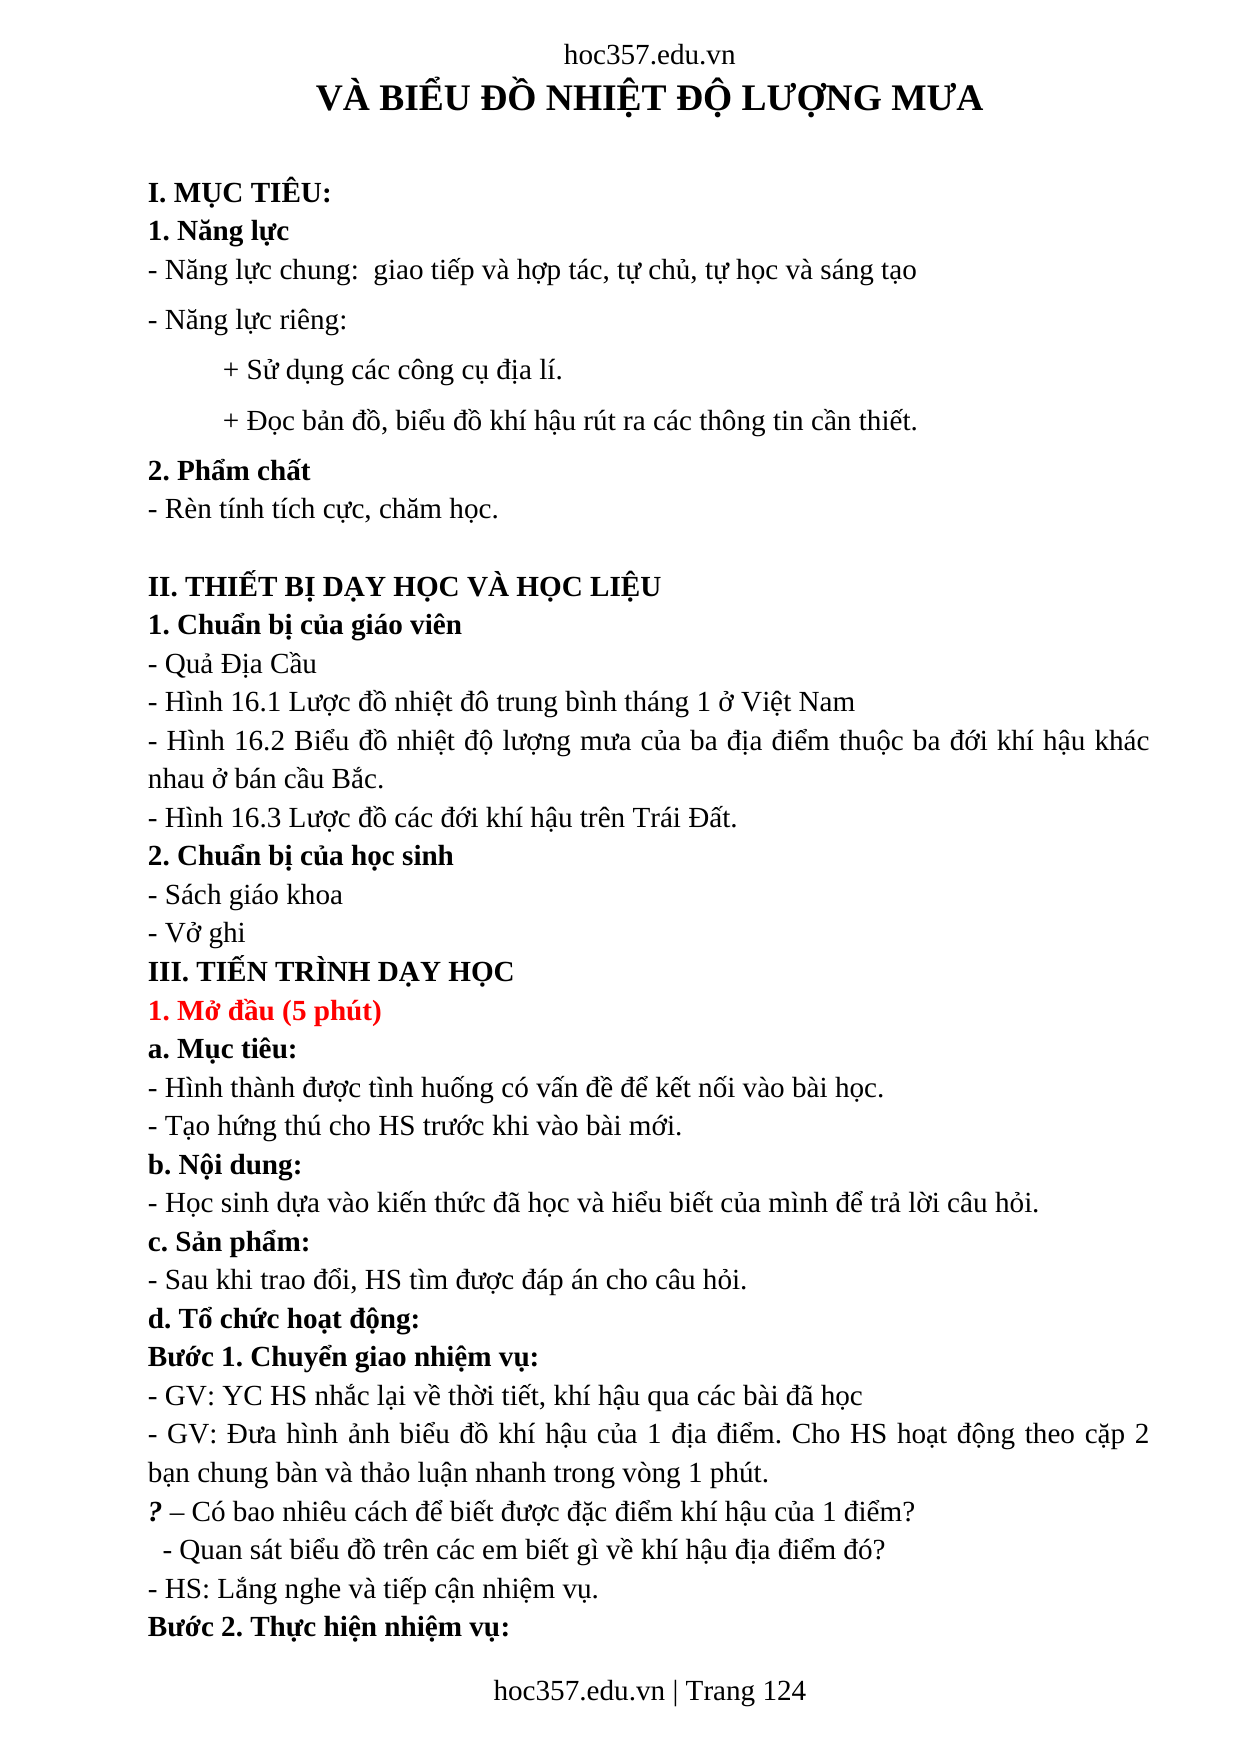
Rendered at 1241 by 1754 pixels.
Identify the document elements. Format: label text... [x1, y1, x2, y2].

text d. Tổ chức hoạt động: [148, 1301, 1152, 1334]
text - Hình 16.3 Lược đồ các đới khí hậu trên Trái Đất. [148, 800, 1152, 833]
text III. TIẾN TRÌNH DẠY HỌC [148, 954, 1152, 988]
text 2. Chuẩn bị của học sinh [148, 838, 1152, 872]
text ? – Có bao nhiêu cách để biết được đặc điểm khí hậu của 1 điểm? [148, 1494, 1152, 1527]
text - Quan sát biểu đồ trên các em biết gì về khí hậu địa điểm đó? [148, 1532, 1152, 1566]
text - Rèn tính tích cực, chăm học. [148, 492, 1152, 525]
text + Sử dụng các công cụ địa lí. [148, 352, 1152, 386]
text c. Sản phẩm: [148, 1224, 1152, 1257]
text 1. Chuẩn bị của giáo viên [148, 607, 1152, 641]
text I. MỤC TIÊU: [148, 175, 1152, 208]
text b. Nội dung: [148, 1147, 1152, 1180]
text - Hình 16.1 Lược đồ nhiệt đô trung bình tháng 1 ở Việt Nam [148, 684, 1152, 718]
text - Hình thành được tình huống có vấn đề để kết nối vào bài học. [148, 1070, 1152, 1103]
text 2. Phẩm chất [148, 453, 1152, 487]
text - Sau khi trao đổi, HS tìm được đáp án cho câu hỏi. [148, 1262, 1152, 1296]
text II. THIẾT BỊ DẠY HỌC VÀ HỌC LIỆU [148, 569, 1152, 602]
text - GV: YC HS nhắc lại về thời tiết, khí hậu qua các bài đã học [148, 1378, 1152, 1412]
text - Học sinh dựa vào kiến thức đã học và hiểu biết của mình để trả lời câu hỏi. [148, 1185, 1152, 1219]
text - GV: Đưa hình ảnh biểu đồ khí hậu của 1 địa điểm. Cho HS hoạt động theo cặp 2 bạn chung bàn và thảo luận nhanh trong vòng 1 phút. [148, 1417, 1152, 1489]
text - Sách giáo khoa [148, 877, 1152, 911]
text VÀ BIỂU ĐỒ NHIỆT ĐỘ LƯỢNG MƯA [148, 76, 1152, 119]
text - Năng lực riêng: [148, 302, 1152, 336]
text 1. Mở đầu (5 phút) [148, 993, 1152, 1026]
text Bước 1. Chuyển giao nhiệm vụ: [148, 1339, 1152, 1373]
text - HS: Lắng nghe và tiếp cận nhiệm vụ. [148, 1571, 1152, 1604]
text - Hình 16.2 Biểu đồ nhiệt độ lượng mưa của ba địa điểm thuộc ba đới khí hậu khác nhau ở bán cầu Bắc. [148, 723, 1152, 795]
text - Tạo hứng thú cho HS trước khi vào bài mới. [148, 1108, 1152, 1142]
text + Đọc bản đồ, biểu đồ khí hậu rút ra các thông tin cần thiết. [148, 403, 1152, 436]
text 1. Năng lực [148, 213, 1152, 247]
text - Năng lực chung: giao tiếp và hợp tác, tự chủ, tự học và sáng tạo [148, 252, 1152, 285]
text - Vở ghi [148, 916, 1152, 949]
text a. Mục tiêu: [148, 1031, 1152, 1065]
text Bước 2. Thực hiện nhiệm vụ: [148, 1609, 1152, 1643]
text - Quả Địa Cầu [148, 646, 1152, 679]
